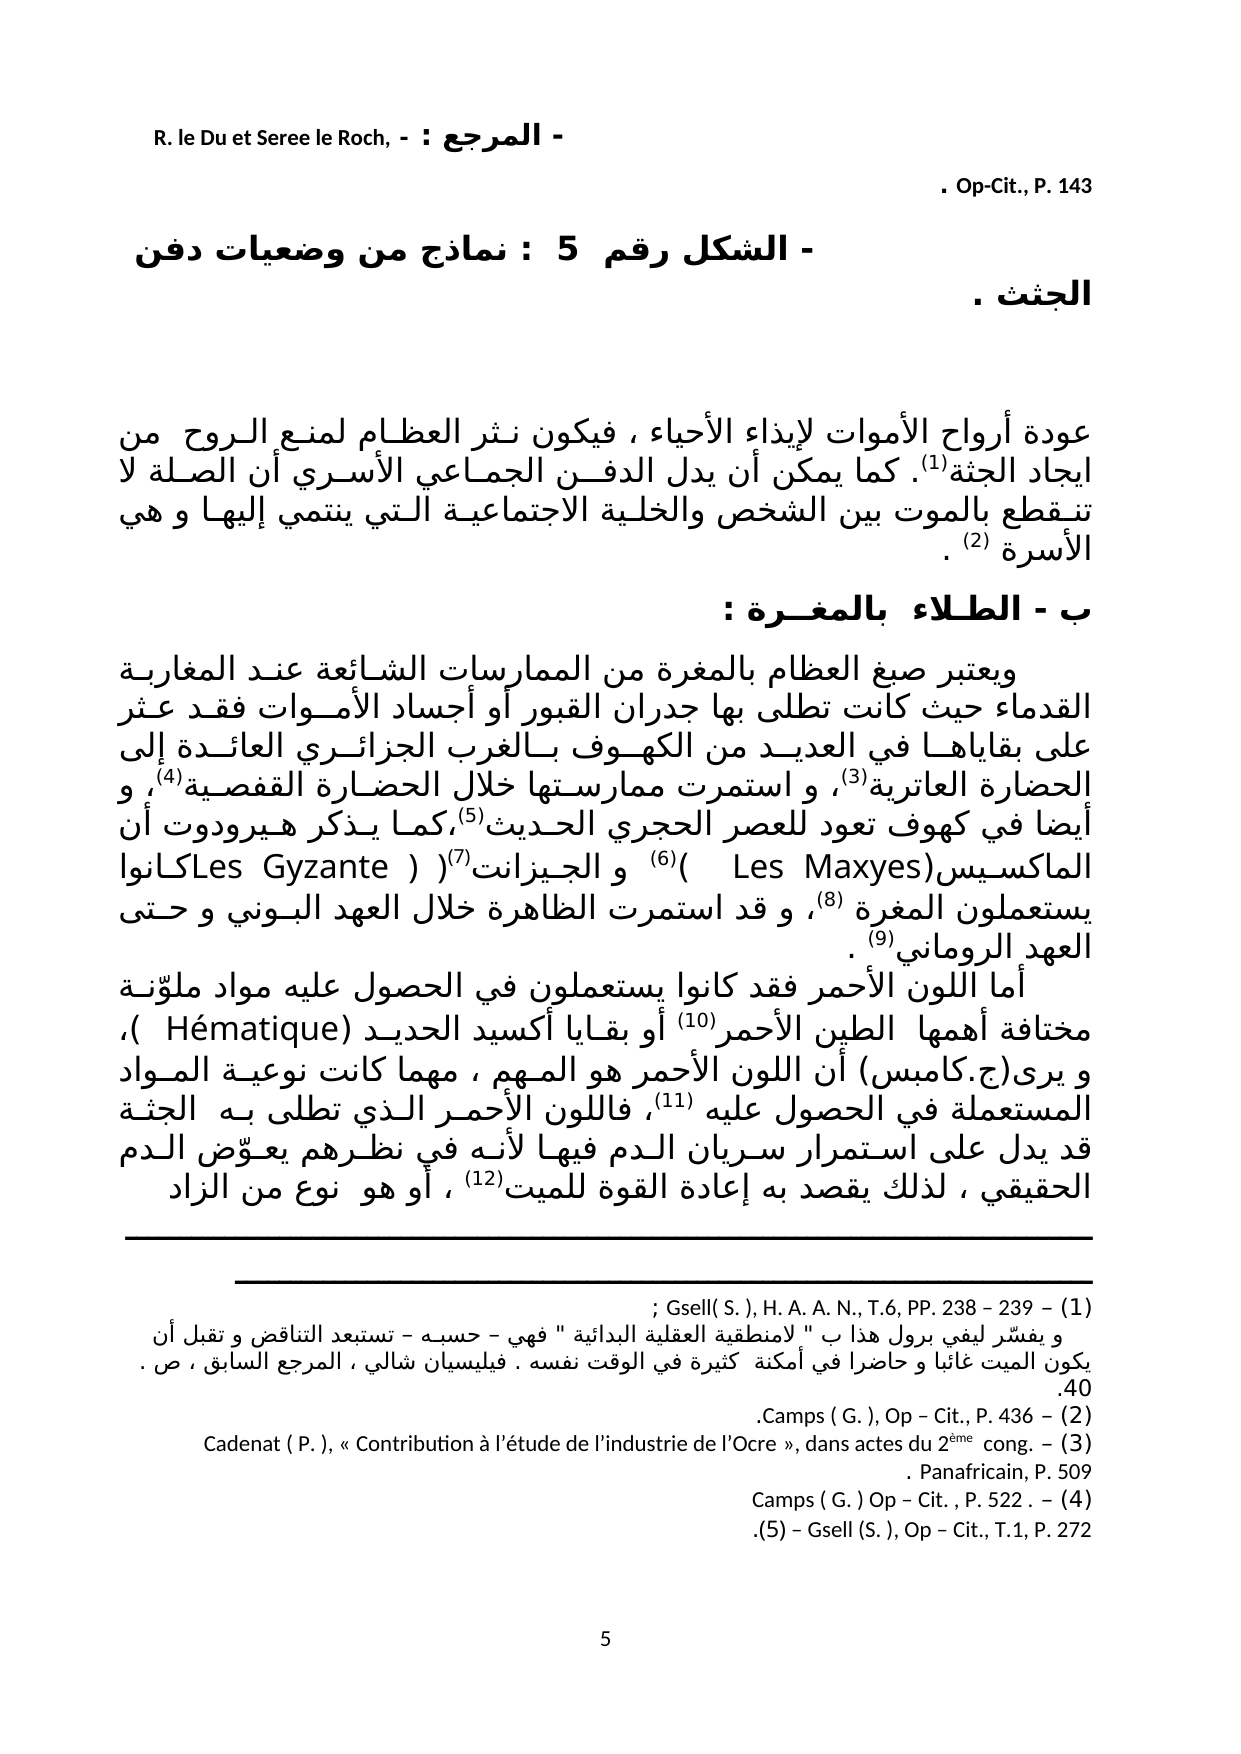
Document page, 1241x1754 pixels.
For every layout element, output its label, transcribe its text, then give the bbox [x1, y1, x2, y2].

text ــــــــــــــــــــــــــــــــــــــــــــــــــــــــــــــــــــــــــــــــــــــــــــــــــــــــــــــــــــــــــــــــــــــــــــــــــــــــــــــــــــــ [118, 1206, 1092, 1293]
text (3) – Cadenat ( P. ), « Contribution à l’étude de l’industrie de l’Ocre », dans actes du 2ème cong. Panafricain, P. 509 . [118, 1429, 1092, 1485]
text أما اللون الأحمر فقد كانوا يستعملون في الحصول عليه مواد ملوّنة مختافة أهمها الطين الأحمر(10) أو بقـايا أكسيد الحديد (Hématique )، و يرى(ج.كامبس) أن اللون الأحمر هو المـهم ، مهما كانت نوعية المواد المستعملة في الحصول عليه (11)، فاللون الأحمر الذي تطلى به الجثة قد يدل على استمرار سريان الدم فيها لأنه في نظرهم يعوّض الدم الحقيقي ، لذلك يقصد به إعادة القوة للميت(12) ، أو هو نوع من الزاد [118, 966, 1092, 1206]
text (1) – Gsell( S. ), H. A. A. N., T.6, PP. 238 – 239 ; [118, 1293, 1092, 1321]
text (4) – Camps ( G. ) Op – Cit. , P. 522 . (5) – Gsell (S. ), Op – Cit., T.1, P. 272. [118, 1485, 1092, 1545]
text - الشكل رقم 5 : نماذج من وضعيات دفن الجثث . [118, 229, 1092, 313]
text - المرجع : - R. le Du et Seree le Roch, Op-Cit., P. 143 . [118, 118, 1092, 202]
text (2) – Camps ( G. ), Op – Cit., P. 436. [118, 1401, 1092, 1429]
subtitle ويعتبر صبغ العظام بالمغرة من الممارسات الشائعة عند المغاربة القدماء حيث كانت تطلى بها جدران القبور أو أجساد الأمـوات فقد عثر على بقاياها في العديد من الكهوف بالغرب الجزائري العائدة إلى الحضارة العاترية(3)، و استمرت ممارستها خلال الحضارة القفصية(4)، و أيضا في كهوف تعود للعصر الحجري الحديث(5)،كما يذكر هيرودوت أن الماكسيس(Les Maxyes )(6) و الجيزانتLes Gyzante ) )(7)كانوا يستعملون المغرة (8)، و قد استمرت الظاهرة خلال العهد البوني و حتى العهد الروماني(9) . [118, 649, 1092, 966]
text و يفسّر ليفي برول هذا ب " لامنطقية العقلية البدائية " فهي – حسبـه – تستبعد التناقض و تقبل أن يكون الميت غائبا و حاضرا في أمكنة كثيرة في الوقت نفسه . فيليسيان شالي ، المرجع السابق ، ص . 40. [118, 1321, 1092, 1401]
text عودة أرواح الأموات لإيذاء الأحياء ، فيكون نثر العظام لمنع الروح من ايجاد الجثة(1). كما يمكن أن يدل الدفـن الجماعي الأسري أن الصلة لا تنـقطع بالموت بين الشخص والخلـية الاجتماعية التي ينتمي إليها و هي الأسرة (2) . [118, 413, 1092, 568]
text ب - الطـلاء بالمغــرة : [118, 589, 1092, 628]
